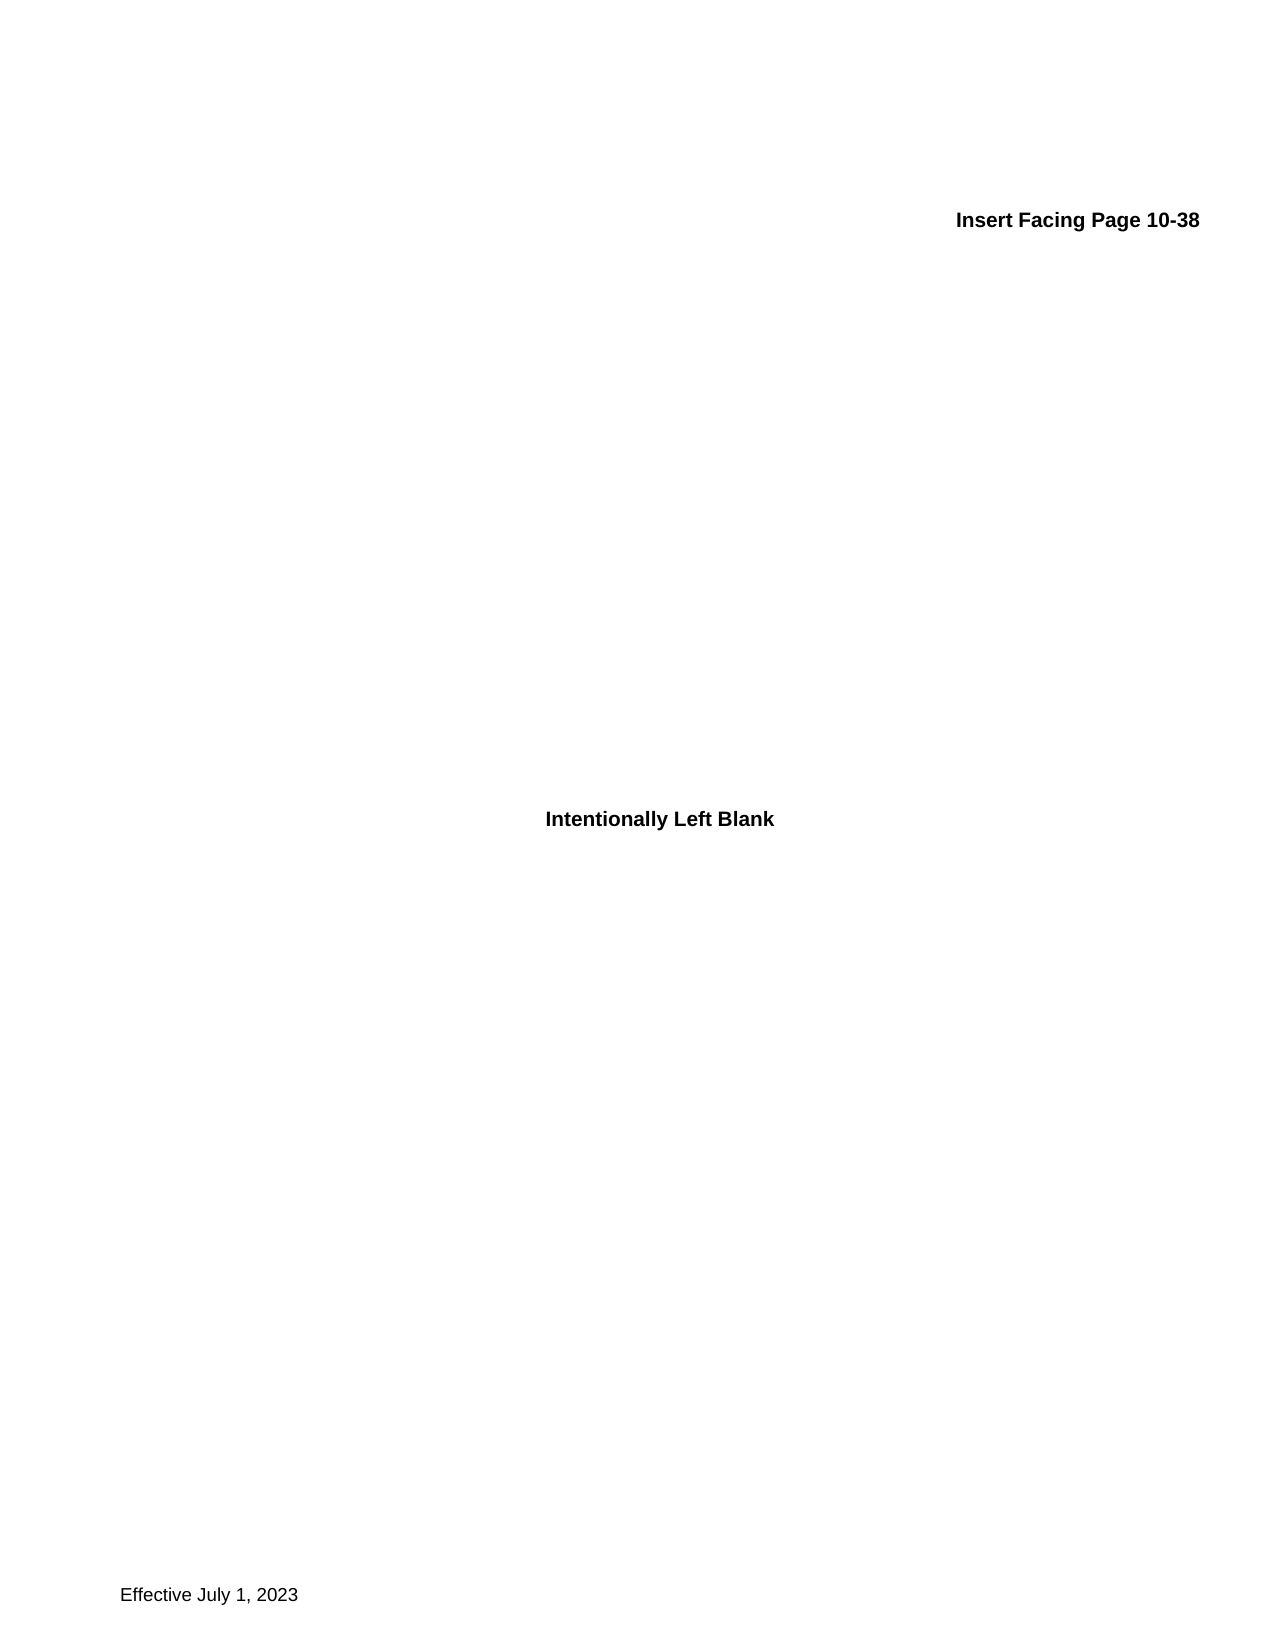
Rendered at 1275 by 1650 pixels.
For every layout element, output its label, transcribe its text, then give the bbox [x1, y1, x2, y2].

text Intentionally Left Blank [120, 807, 1200, 831]
text Insert Facing Page 10-38 [120, 208, 1200, 232]
